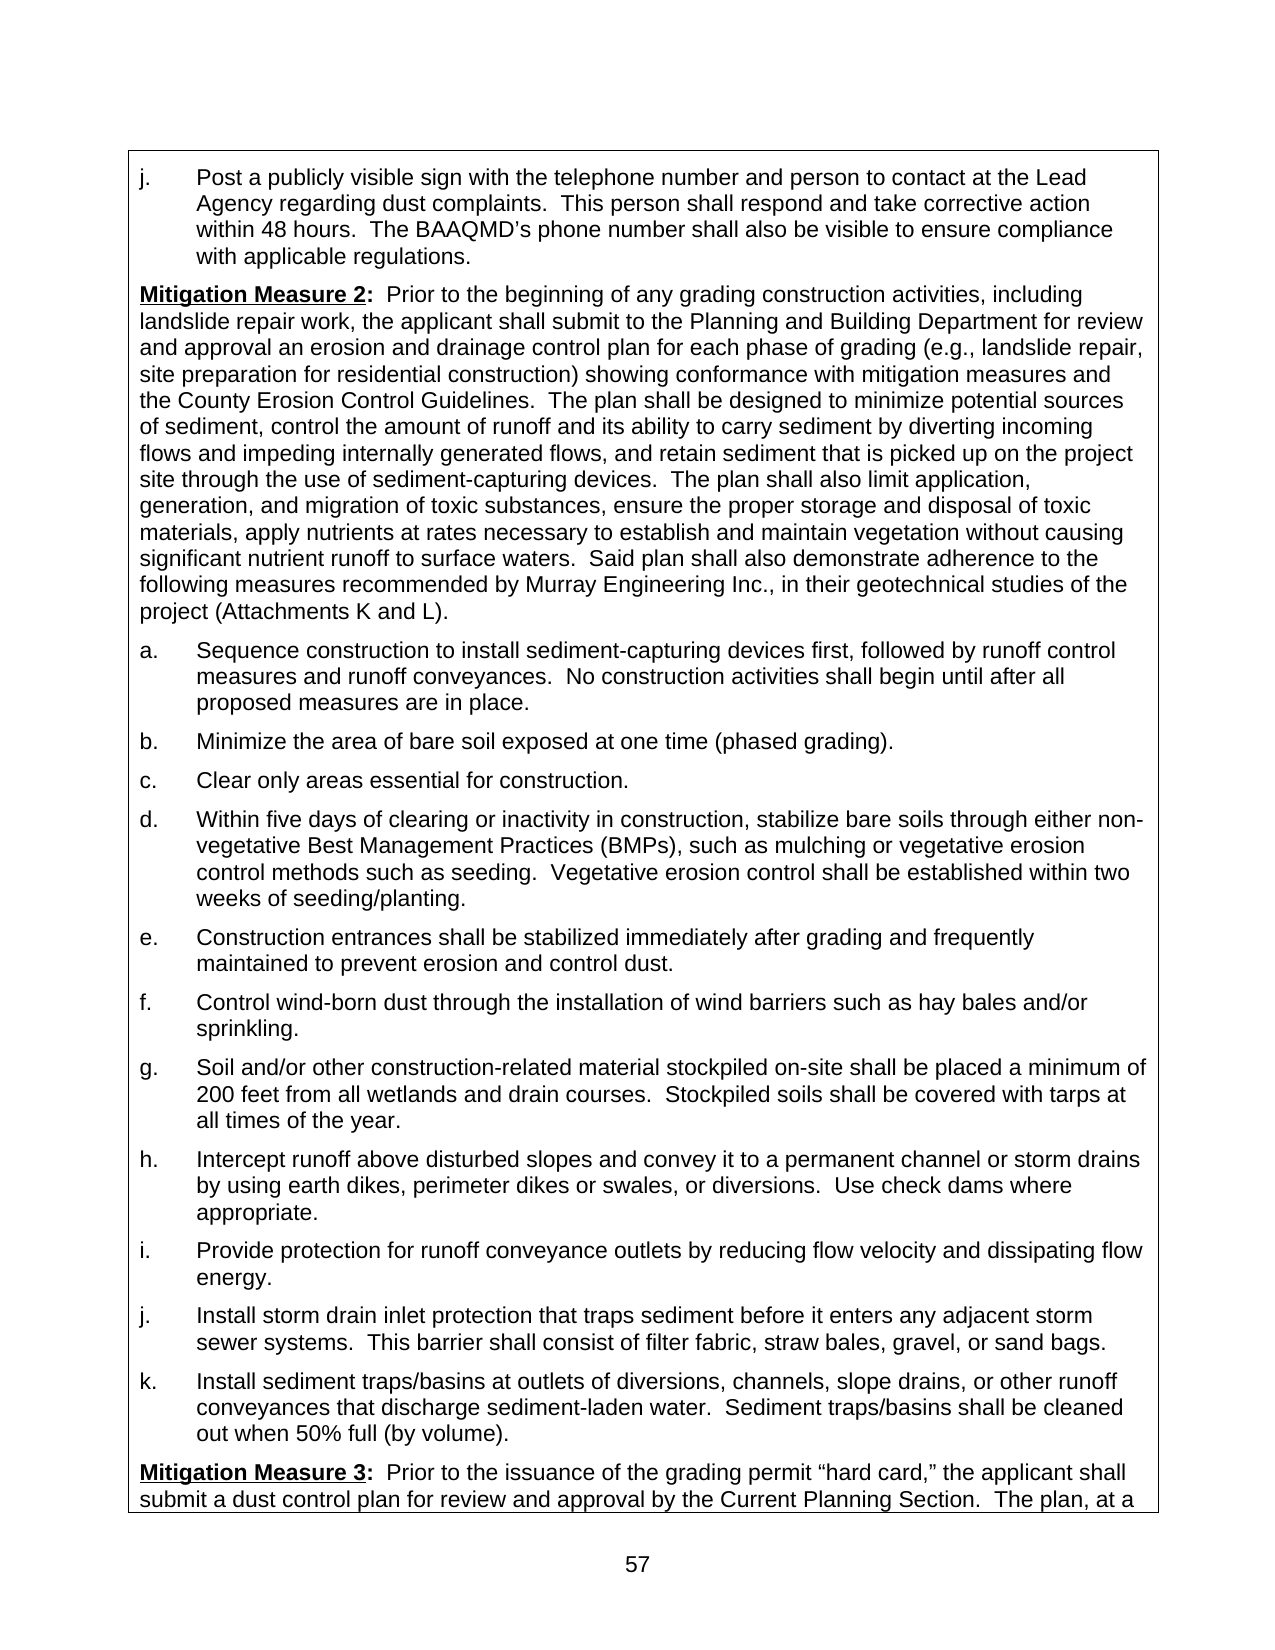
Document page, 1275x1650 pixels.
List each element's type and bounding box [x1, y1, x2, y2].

table_cell [129, 151, 1158, 1512]
